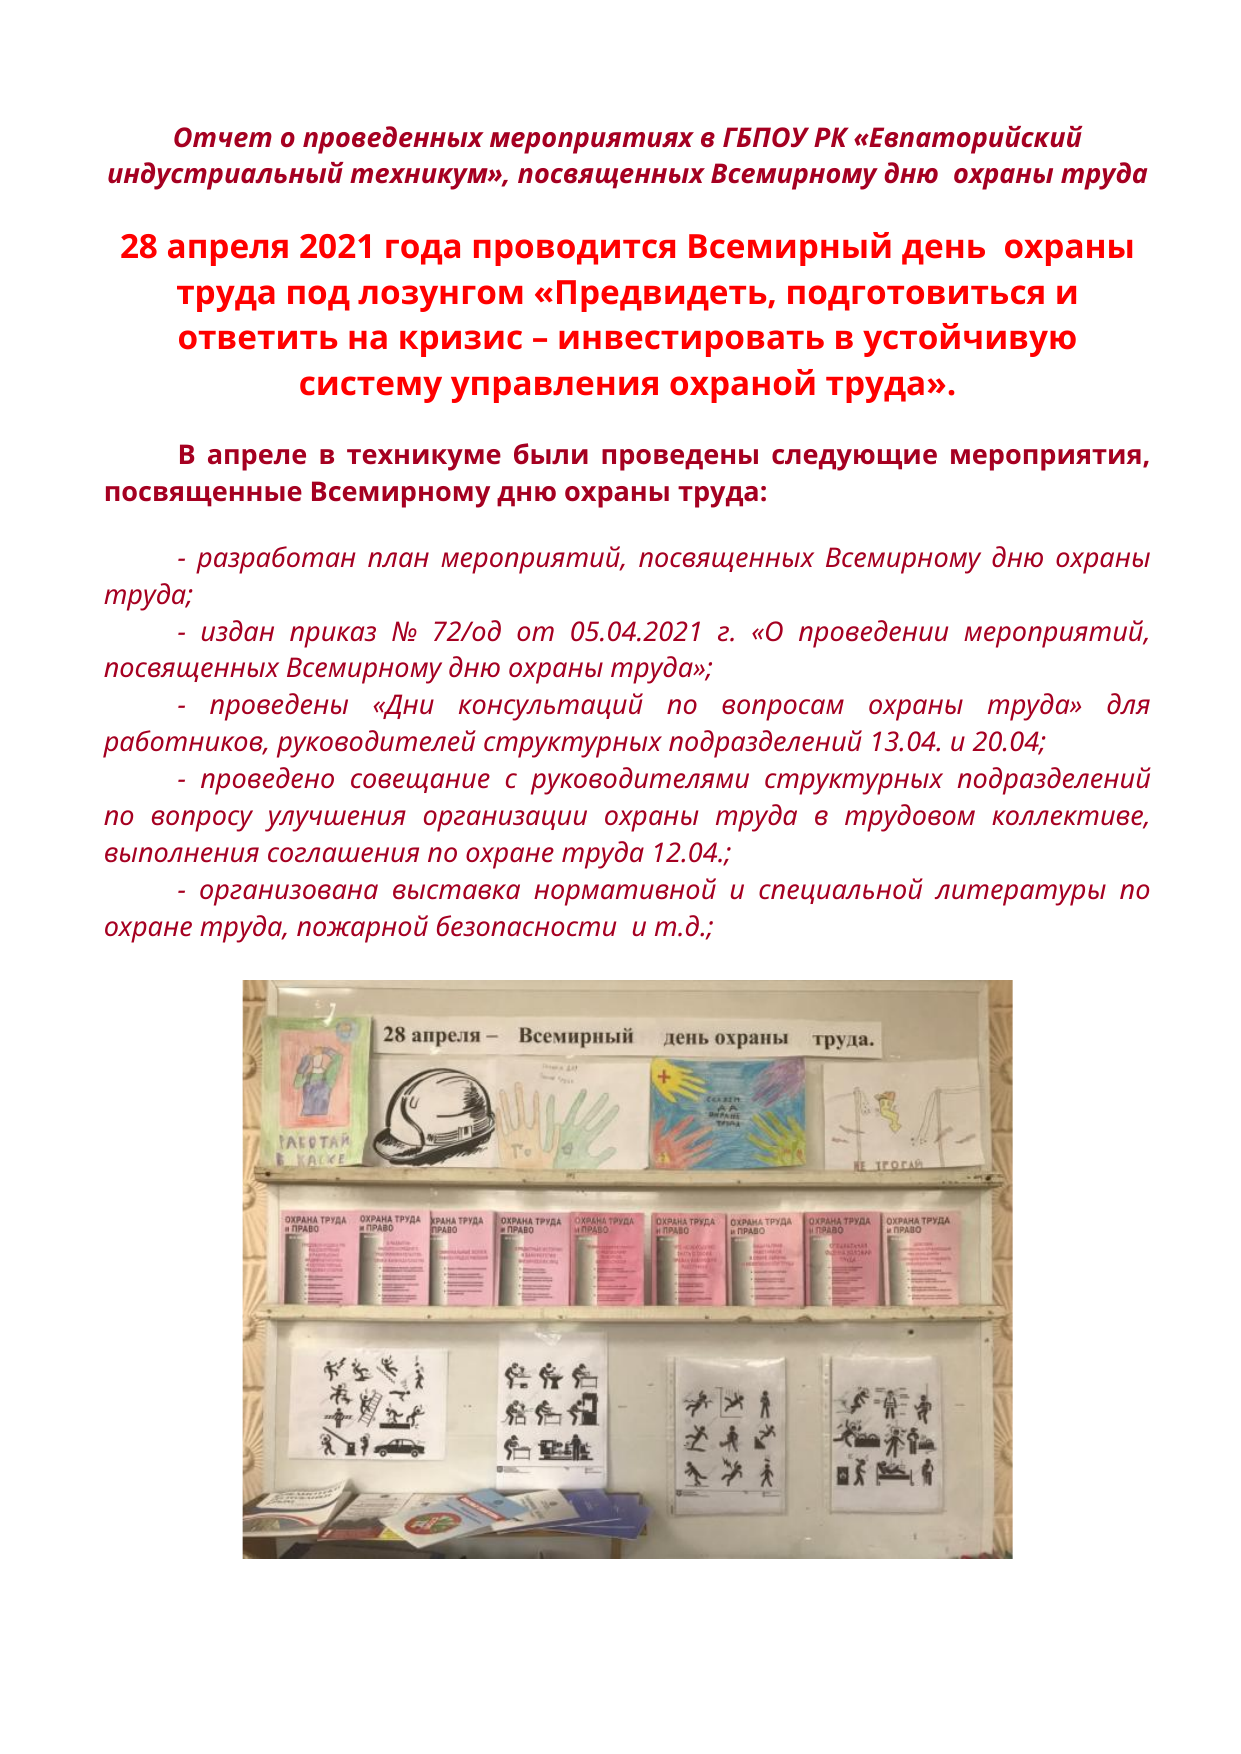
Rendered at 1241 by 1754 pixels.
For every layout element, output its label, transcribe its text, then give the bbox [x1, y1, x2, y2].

text 28 апреля 2021 года проводится Всемирный день охраны труда под лозунгом «Предвидеть, подготовиться и ответить на кризис – инвестировать в устойчивую систему управления охраной труда». [103, 223, 1152, 405]
text - разработан план мероприятий, посвященных Всемирному дню охраны труда; [103, 538, 1152, 612]
picture [242, 980, 1013, 1559]
text В апреле в техникуме были проведены следующие мероприятия, посвященные Всемирному дню охраны труда: [103, 436, 1152, 509]
text - проведены «Дни консультаций по вопросам охраны труда» для работников, руководителей структурных подразделений 13.04. и 20.04; [103, 686, 1152, 759]
text - проведено совещание с руководителями структурных подразделений по вопросу улучшения организации охраны труда в трудовом коллективе, выполнения соглашения по охране труда 12.04.; [103, 759, 1152, 870]
text - издан приказ № 72/од от 05.04.2021 г. «О проведении мероприятий, посвященных Всемирному дню охраны труда»; [103, 612, 1152, 686]
text - организована выставка нормативной и специальной литературы по охране труда, пожарной безопасности и т.д.; [103, 870, 1152, 944]
text Отчет о проведенных мероприятиях в ГБПОУ РК «Евпаторийский индустриальный техникум», посвященных Всемирному дню охраны труда [103, 118, 1152, 192]
